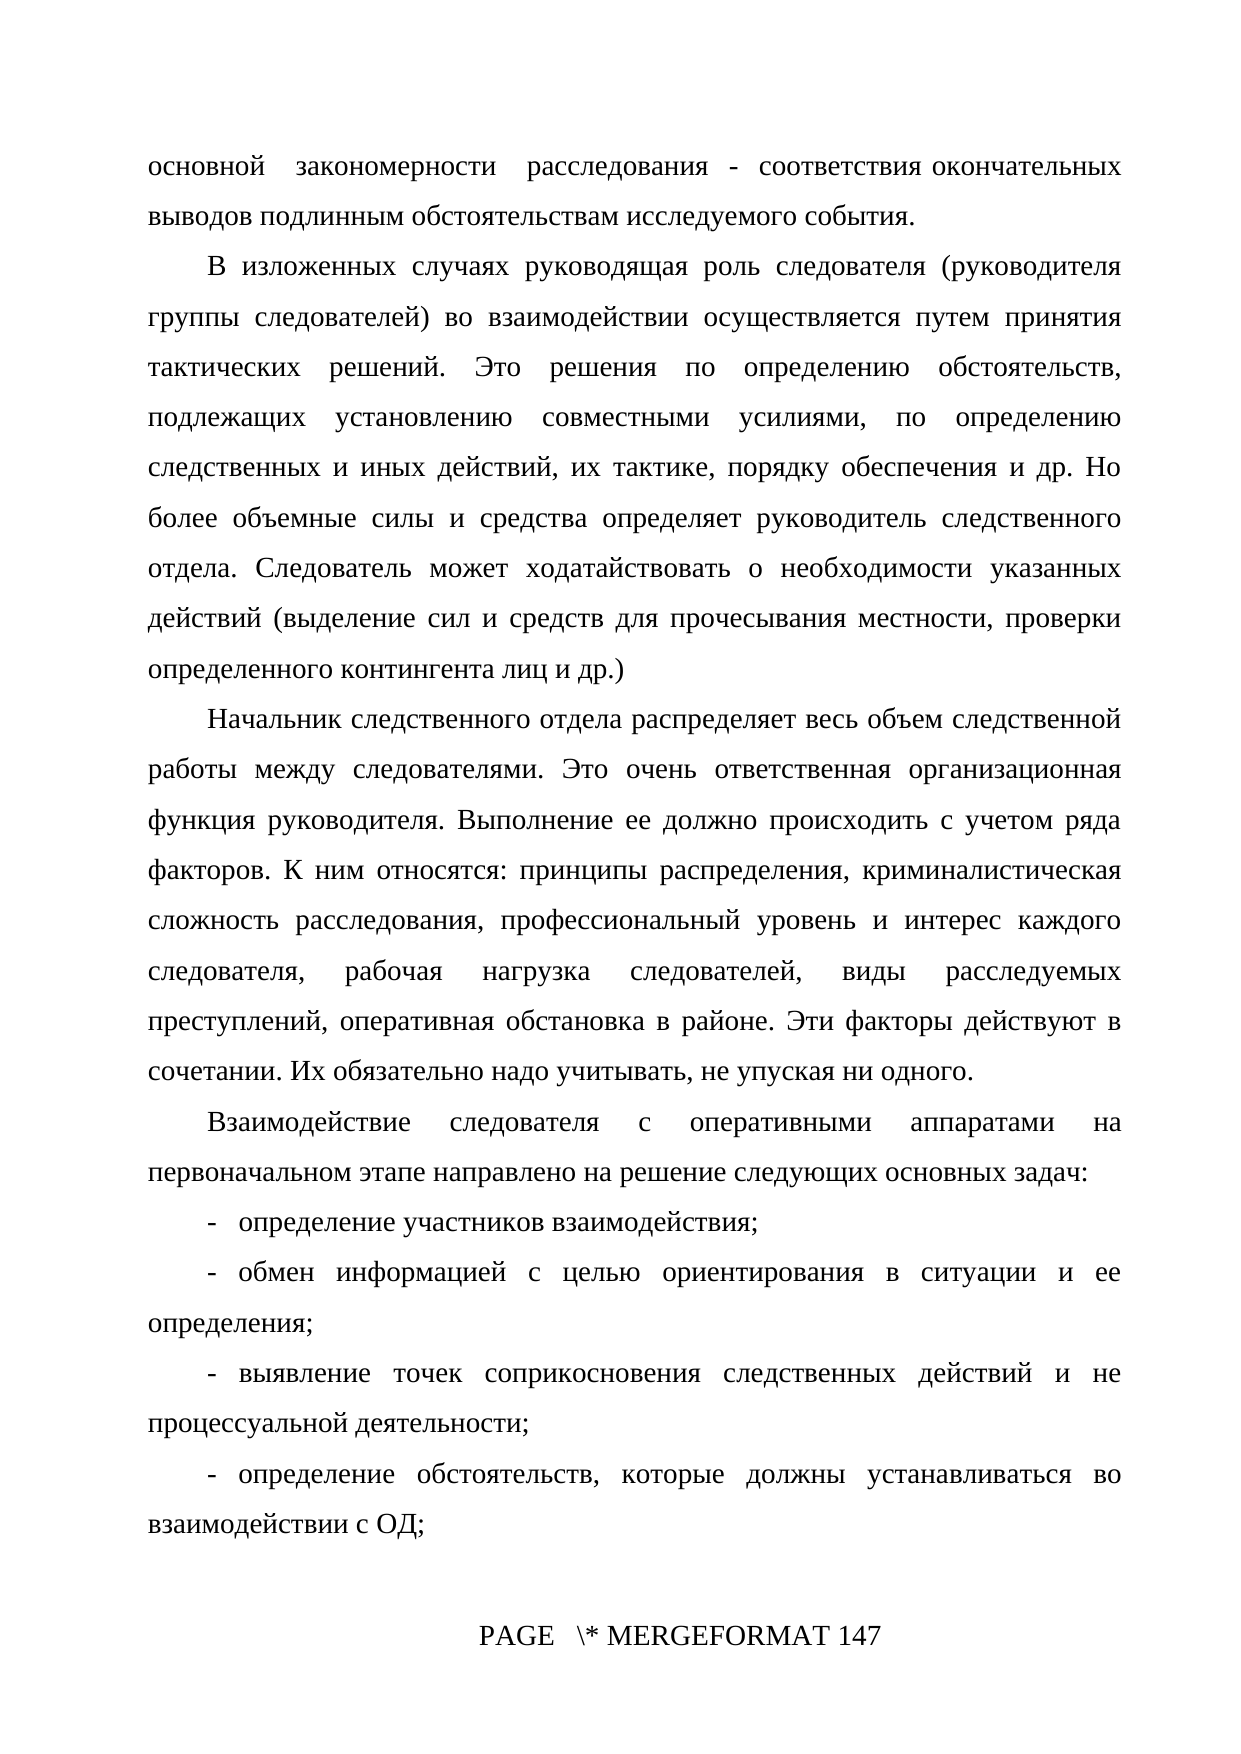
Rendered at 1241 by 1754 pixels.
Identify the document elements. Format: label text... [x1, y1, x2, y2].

text - выявление точек соприкосновения следственных действий и не процессуальной деятельности; [148, 1355, 1122, 1439]
text В изложенных случаях руководящая роль следователя (руководителя группы следователей) во взаимодействии осуществляется путем принятия тактических решений. Это решения по определению обстоятельств, подлежащих установлению совместными усилиями, по определению следственных и иных действий, их тактике, порядку обеспечения и др. Но более объемные силы и средства определяет руководитель следственного отдела. Следователь может ходатайствовать о необходимости указанных действий (выделение сил и средств для прочесывания местности, проверки определенного контингента лиц и др.) [148, 248, 1122, 684]
text - определение участников взаимодействия; [148, 1204, 1122, 1238]
text Начальник следственного отдела распределяет весь объем следственной работы между следователями. Это очень ответственная организационная функция руководителя. Выполнение ее должно происходить с учетом ряда факторов. К ним относятся: принципы распределения, криминалистическая сложность расследования, профессиональный уровень и интерес каждого следователя, рабочая нагрузка следователей, виды расследуемых преступлений, оперативная обстановка в районе. Эти факторы действуют в сочетании. Их обязательно надо учитывать, не упуская ни одного. [148, 701, 1122, 1087]
text Взаимодействие следователя с оперативными аппаратами на первоначальном этапе направлено на решение следующих основных задач: [148, 1104, 1122, 1187]
text - обмен информацией с целью ориентирования в ситуации и ее определения; [148, 1254, 1122, 1338]
text - определение обстоятельств, которые должны устанавливаться во взаимодействии с ОД; [148, 1456, 1122, 1540]
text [148, 148, 1122, 232]
